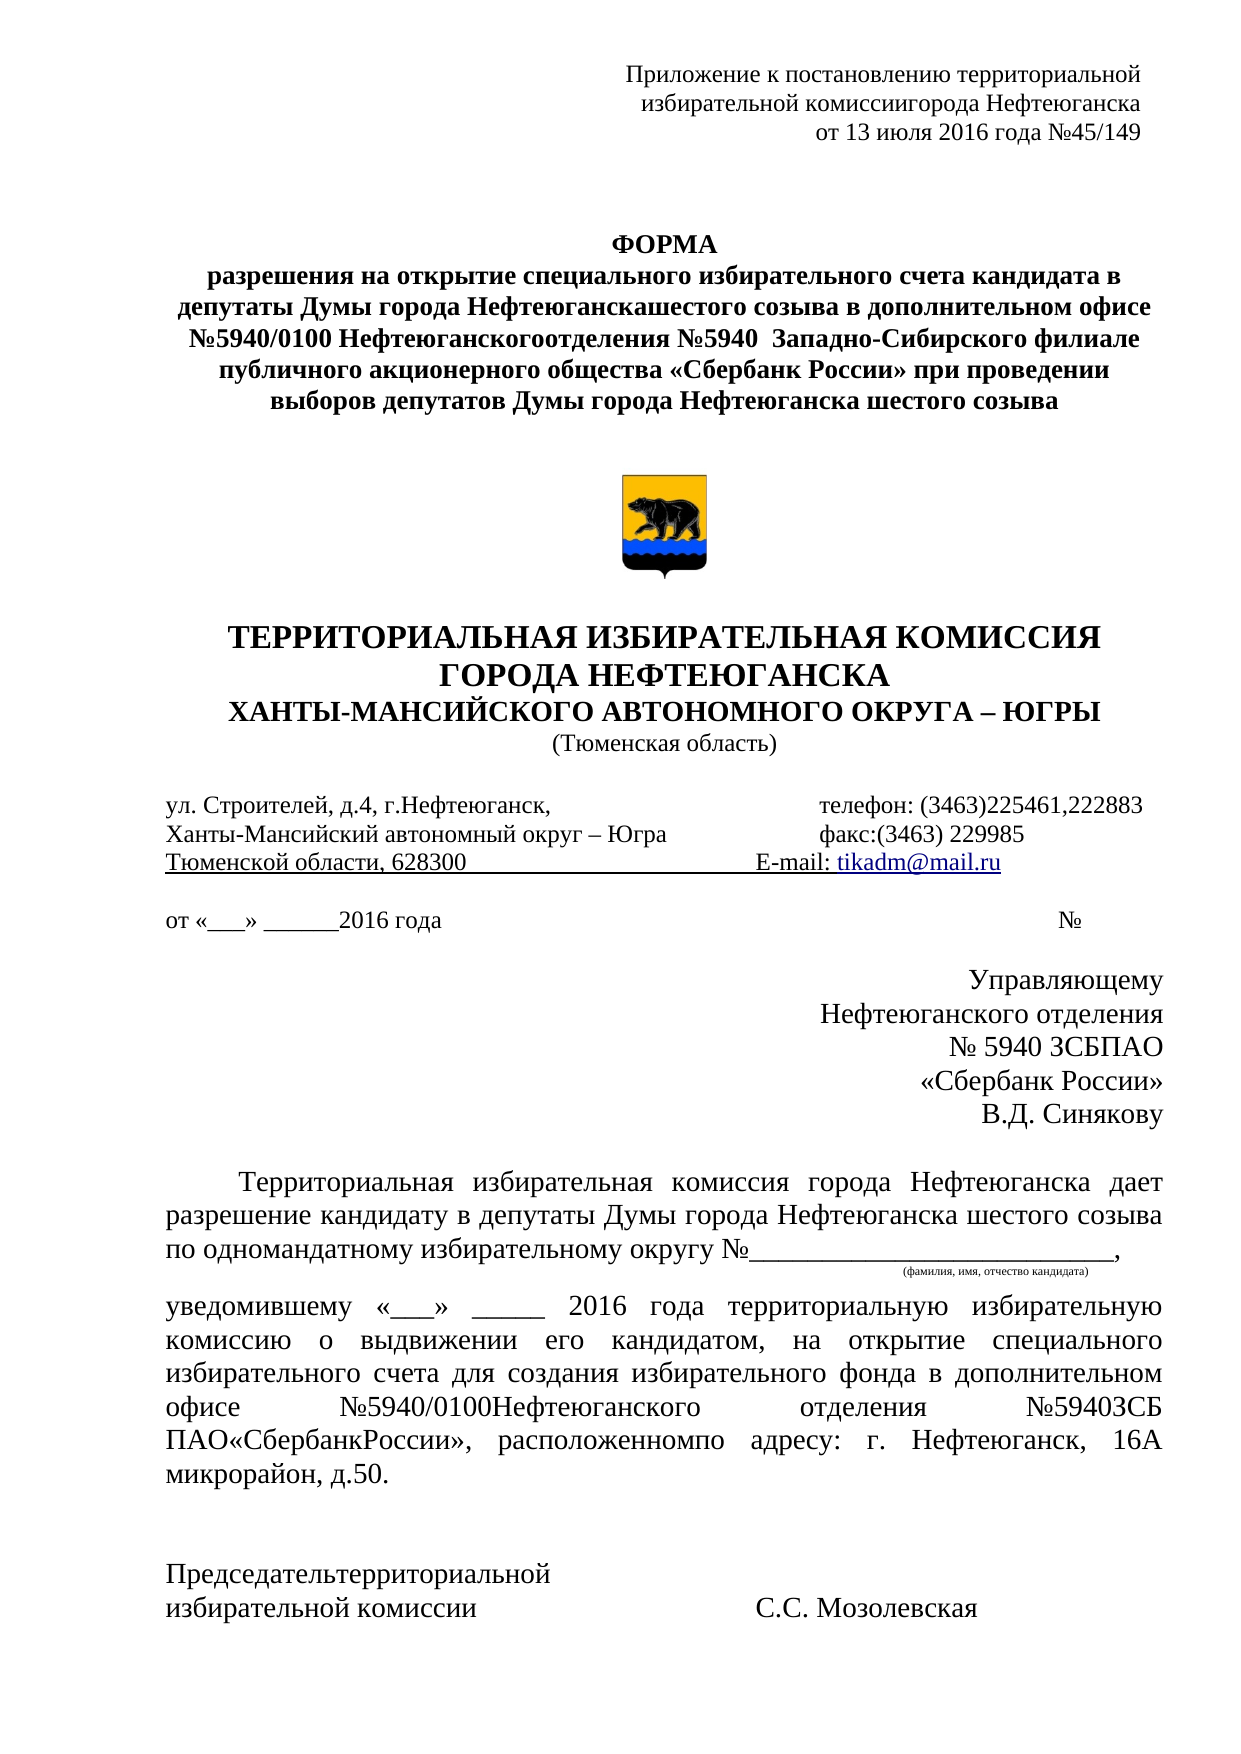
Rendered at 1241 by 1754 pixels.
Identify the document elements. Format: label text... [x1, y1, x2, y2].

text Председательтерриториальной [165, 1557, 1163, 1590]
text ГОРОДА НЕФТЕЮГАНСКА [165, 656, 1163, 694]
text № 5940 ЗСБПАО [830, 1029, 1163, 1063]
text Территориальная избирательная комиссия города Нефтеюганска дает разрешение кандидату в депутаты Думы города Нефтеюганска шестого созыва по одномандатному избирательному округу №_________________________, [165, 1164, 1163, 1264]
text от «___» ______2016 года № [165, 905, 1163, 934]
text Управляющему [830, 962, 1163, 996]
text «Сбербанк России» [830, 1063, 1163, 1097]
picture [622, 446, 707, 579]
text Тюменской области, 628300 E-mail: tikadm@mail.ru [165, 847, 1163, 876]
text ХАНТЫ-МАНСИЙСКОГО АВТОНОМНОГО ОКРУГА – ЮГРЫ [165, 694, 1163, 728]
text В.Д. Синякову [830, 1097, 1163, 1130]
text ФОРМА [165, 228, 1163, 259]
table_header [154, 59, 1152, 228]
text уведомившему «___» _____ 2016 года территориальную избирательную комиссию о выдвижении его кандидатом, на открытие специального избирательного счета для создания избирательного фонда в дополнительном офисе №5940/0100Нефтеюганского отделения №5940ЗСБ ПАО«СбербанкРоссии», расположенномпо адресу: г. Нефтеюганск, 16А микрорайон, д.50. [165, 1288, 1163, 1489]
text ТЕРРИТОРИАЛЬНАЯ ИЗБИРАТЕЛЬНАЯ КОМИССИЯ [165, 617, 1163, 656]
text ул. Строителей, д.4, г.Нефтеюганск, телефон: (3463)225461,222883 [165, 790, 1163, 819]
text (фамилия, имя, отчество кандидата) [829, 1264, 1163, 1288]
text избирательной комиссии С.С. Мозолевская [165, 1590, 1163, 1624]
text Нефтеюганского отделения [165, 996, 1163, 1029]
text Ханты-Мансийский автономный округ – Югра факс:(3463) 229985 [165, 819, 1163, 847]
text (Тюменская область) [165, 728, 1163, 756]
text разрешения на открытие специального избирательного счета кандидата в депутаты Думы города Нефтеюганскашестого созыва в дополнительном офисе №5940/0100 Нефтеюганскогоотделения №5940 Западно-Сибирского филиале публичного акционерного общества «Сбербанк России» при проведении выборов депутатов Думы города Нефтеюганска шестого созыва [165, 259, 1163, 415]
